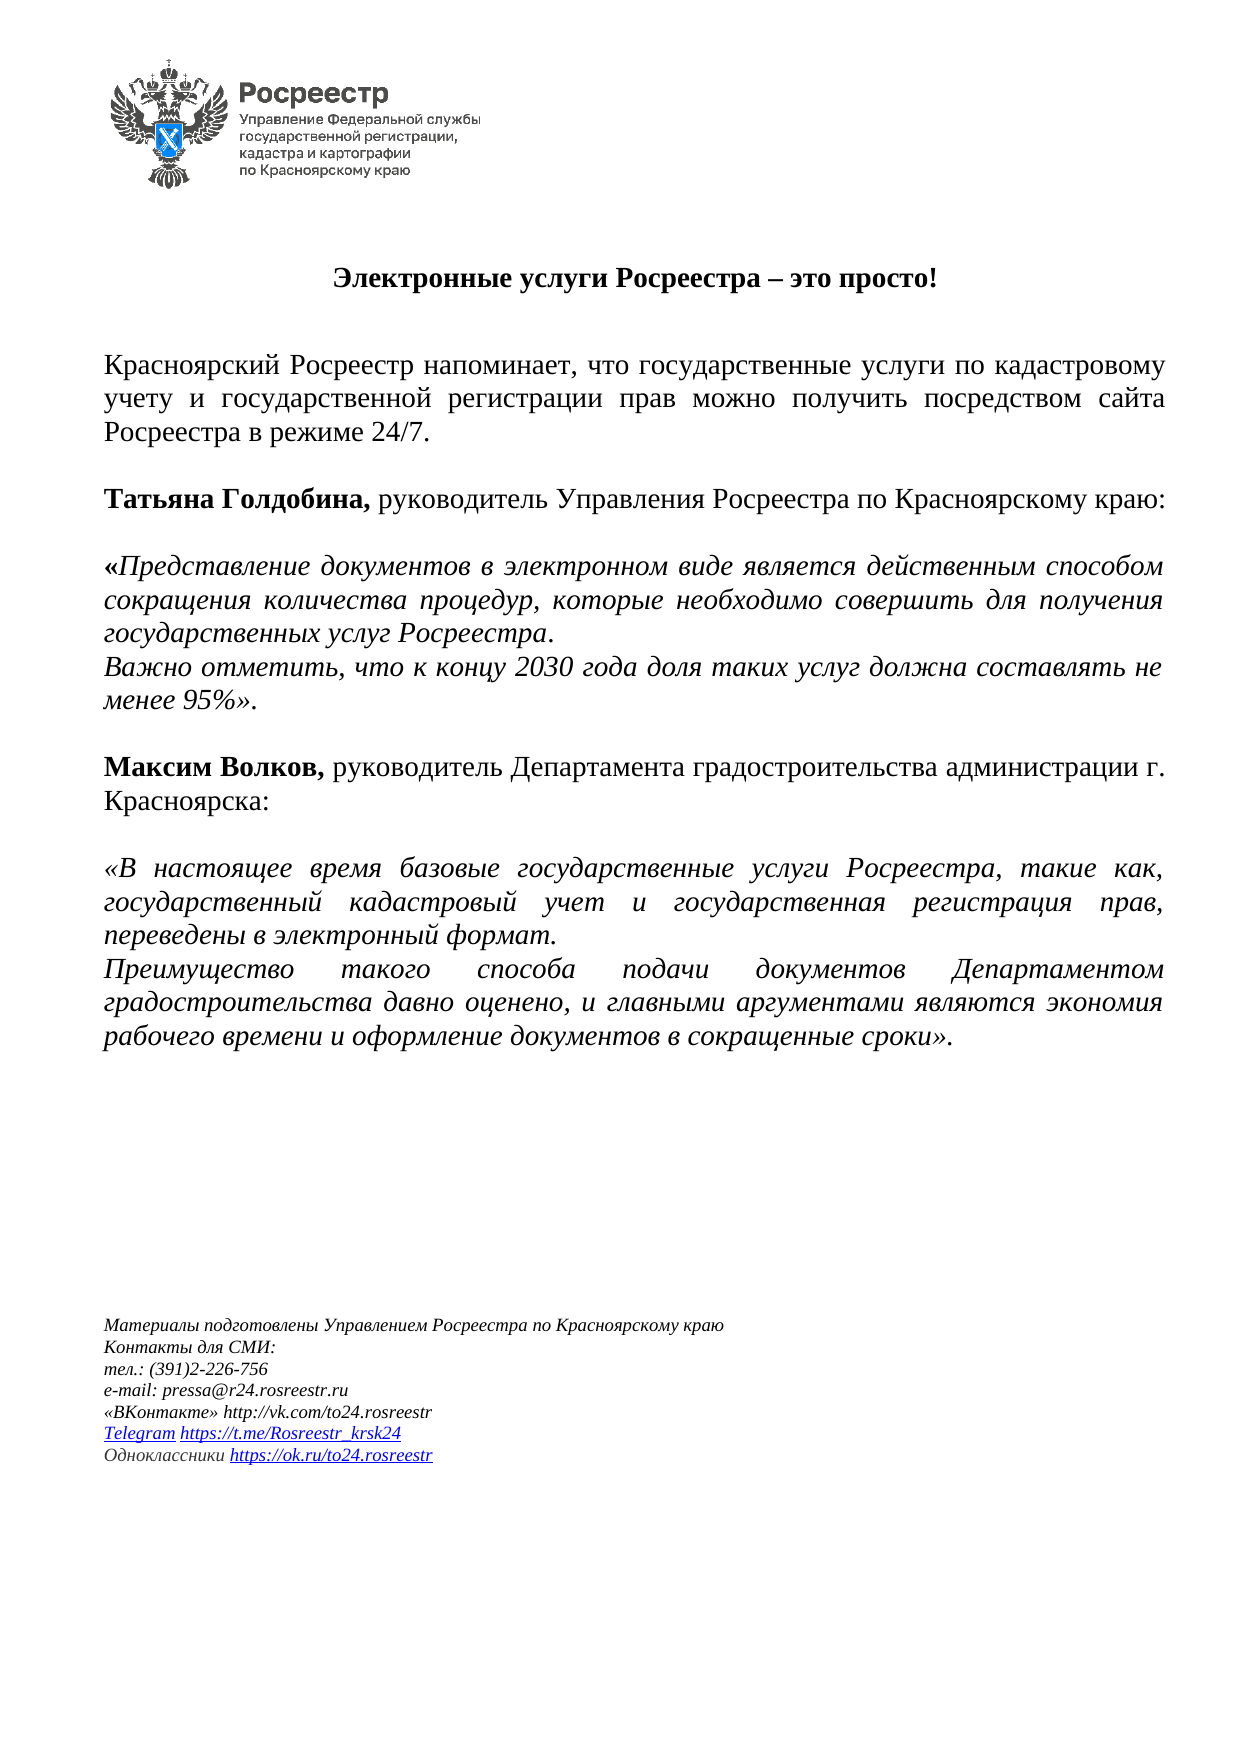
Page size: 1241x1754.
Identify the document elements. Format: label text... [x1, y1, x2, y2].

text Преимущество такого способа подачи документов Департаментом градостроительства давно оценено, и главными аргументами являются экономия рабочего времени и оформление документов в сокращенные сроки». [103, 951, 1167, 1051]
text Электронные услуги Росреестра – это просто! [103, 261, 1167, 294]
text Telegram https://t.me/Rosreestr_krsk24 [175, 1422, 1167, 1444]
text Максим Волков, руководитель Департамента градостроительства администрации г. Красноярска: [103, 749, 1167, 817]
text тел.: (391)2-226-756 [103, 1357, 1167, 1379]
text Одноклассники https://ok.ru/to24.rosreestr [103, 1444, 1167, 1465]
text «Представление документов в электронном виде является действенным способом сокращения количества процедур, которые необходимо совершить для получения государственных услуг Росреестра. [103, 548, 1167, 649]
text Важно отметить, что к концу 2030 года доля таких услуг должна составлять не менее 95%». [103, 649, 1167, 716]
text е-mail: pressa@r24.rosreestr.ru [103, 1379, 1167, 1401]
text Материалы подготовлены Управлением Росреестра по Красноярскому краю [103, 1314, 1167, 1336]
text Красноярский Росреестр напоминает, что государственные услуги по кадастровому учету и государственной регистрации прав можно получить посредством сайта Росреестра в режиме 24/7. [103, 347, 1167, 448]
picture [110, 59, 480, 189]
text «В настоящее время базовые государственные услуги Росреестра, такие как, государственный кадастровый учет и государственная регистрация прав, переведены в электронный формат. [103, 850, 1167, 951]
text Контакты для СМИ: [103, 1336, 1167, 1357]
text «ВКонтакте» http://vk.com/to24.rosreestr [103, 1401, 1167, 1422]
